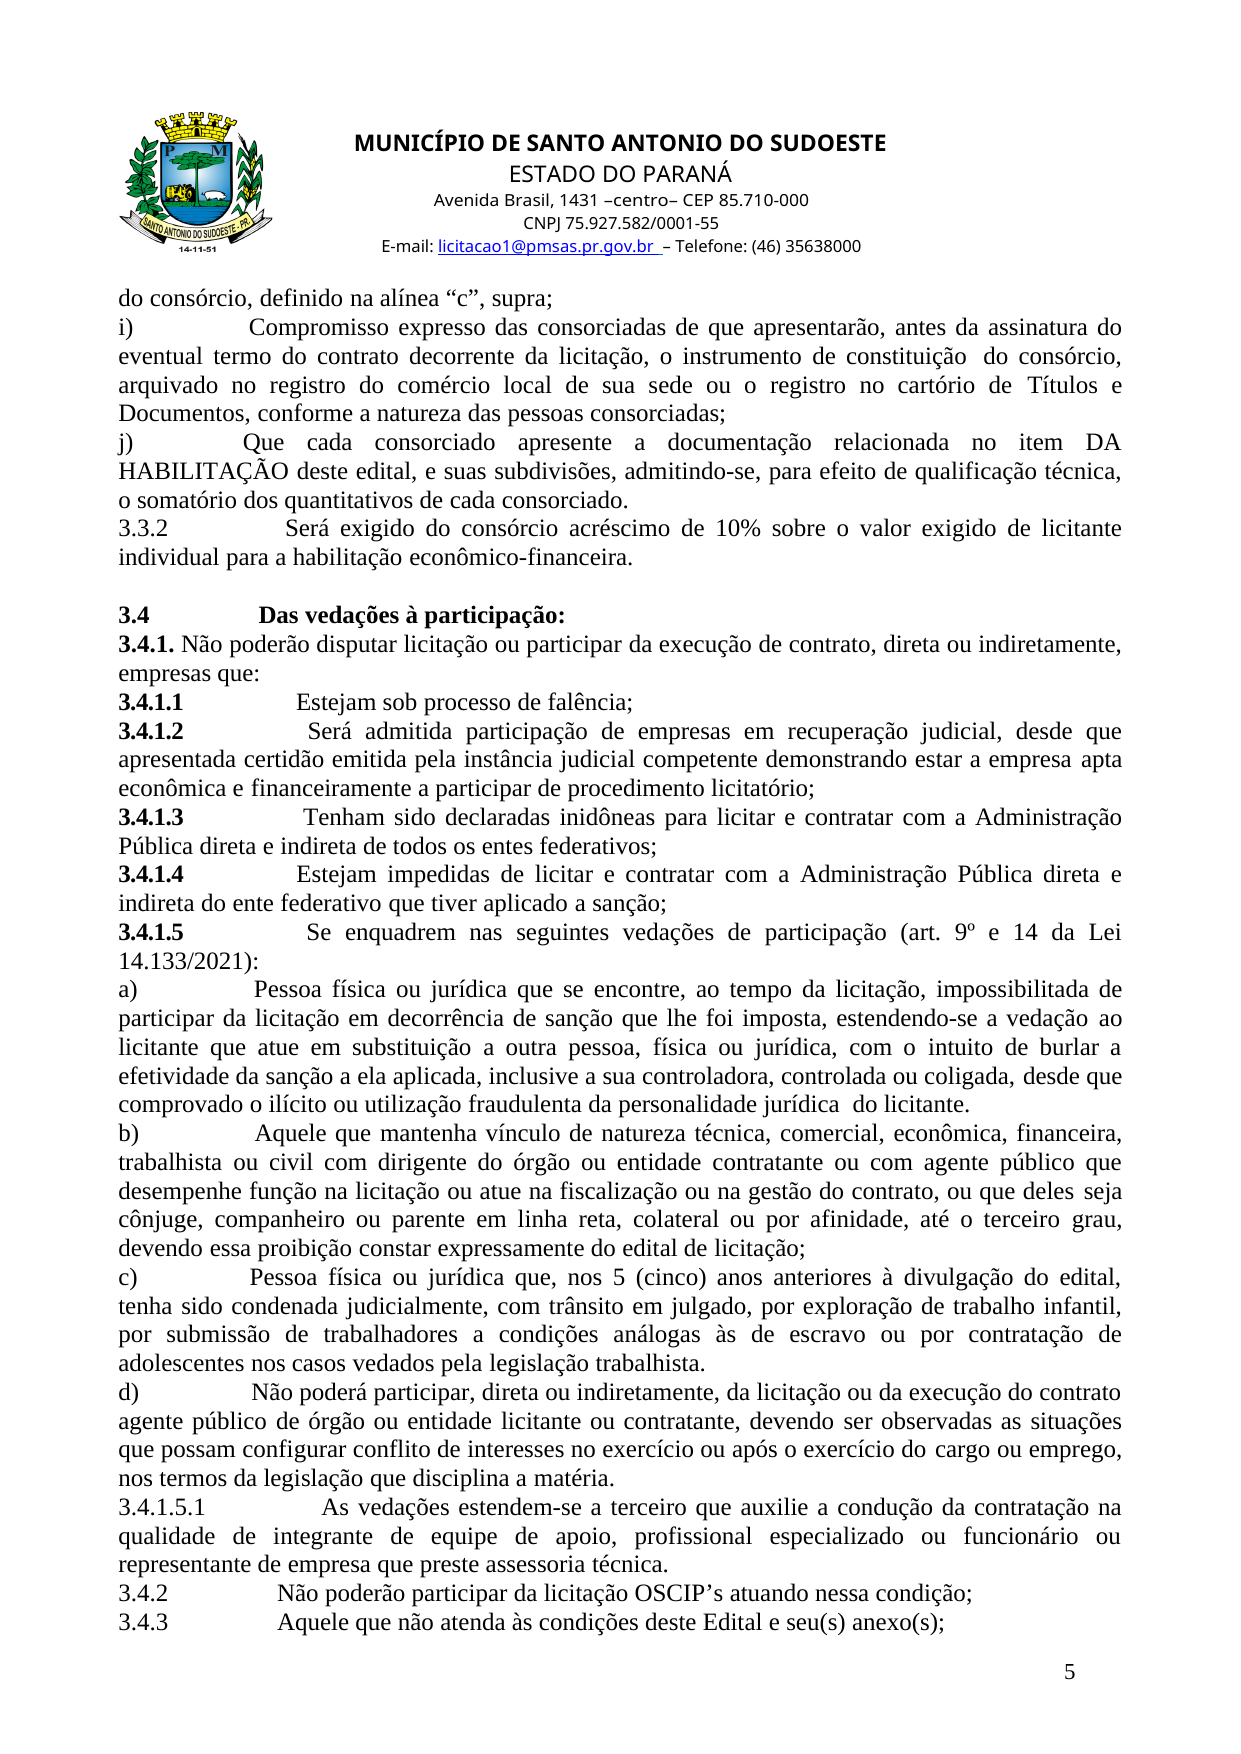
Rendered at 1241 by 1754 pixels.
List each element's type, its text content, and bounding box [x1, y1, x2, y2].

list Tenham sido declaradas inidôneas para licitar e contratar com a Administração Pública direta e indireta de todos os entes federativos; [118, 802, 1122, 859]
picture [119, 112, 273, 252]
text 3.4.1. Não poderão disputar licitação ou participar da execução de contrato, direta ou indiretamente, empresas que: [118, 629, 1122, 687]
list Compromisso expresso das consorciadas de que apresentarão, antes da assinatura do eventual termo do contrato decorrente da licitação, o instrumento de constituição do consórcio, arquivado no registro do comércio local de sua sede ou o registro no cartório de Títulos e Documentos, conforme a natureza das pessoas consorciadas; [118, 312, 1122, 427]
list Estejam impedidas de licitar e contratar com a Administração Pública direta e indireta do ente federativo que tiver aplicado a sanção; [118, 859, 1122, 917]
list Aquele que não atenda às condições deste Edital e seu(s) anexo(s); [118, 1607, 1122, 1636]
list Será exigido do consórcio acréscimo de 10% sobre o valor exigido de licitante individual para a habilitação econômico-financeira. [118, 513, 1122, 571]
list Não poderão participar da licitação OSCIP’s atuando nessa condição; [118, 1578, 1122, 1607]
subtitle Das vedações à participação: [118, 601, 1122, 629]
list Aquele que mantenha vínculo de natureza técnica, comercial, econômica, financeira, trabalhista ou civil com dirigente do órgão ou entidade contratante ou com agente público que desempenhe função na licitação ou atue na fiscalização ou na gestão do contrato, ou que deles seja cônjuge, companheiro ou parente em linha reta, colateral ou por afinidade, até o terceiro grau, devendo essa proibição constar expressamente do edital de licitação; [118, 1118, 1122, 1262]
list Que cada consorciado apresente a documentação relacionada no item DA HABILITAÇÃO deste edital, e suas subdivisões, admitindo-se, para efeito de qualificação técnica, o somatório dos quantitativos de cada consorciado. [118, 427, 1122, 513]
list Será admitida participação de empresas em recuperação judicial, desde que apresentada certidão emitida pela instância judicial competente demonstrando estar a empresa apta econômica e financeiramente a participar de procedimento licitatório; [118, 716, 1122, 802]
list Pessoa física ou jurídica que se encontre, ao tempo da licitação, impossibilitada de participar da licitação em decorrência de sanção que lhe foi imposta, estendendo-se a vedação ao licitante que atue em substituição a outra pessoa, física ou jurídica, com o intuito de burlar a efetividade da sanção a ela aplicada, inclusive a sua controladora, controlada ou coligada, desde que comprovado o ilícito ou utilização fraudulenta da personalidade jurídica do licitante. [118, 974, 1122, 1118]
list Se enquadrem nas seguintes vedações de participação (art. 9º e 14 da Lei 14.133/2021): [118, 917, 1122, 974]
list Estejam sob processo de falência; [118, 687, 1122, 716]
list Pessoa física ou jurídica que, nos 5 (cinco) anos anteriores à divulgação do edital, tenha sido condenada judicialmente, com trânsito em julgado, por exploração de trabalho infantil, por submissão de trabalhadores a condições análogas às de escravo ou por contratação de adolescentes nos casos vedados pela legislação trabalhista. [118, 1262, 1122, 1377]
list As vedações estendem-se a terceiro que auxilie a condução da contratação na qualidade de integrante de equipe de apoio, profissional especializado ou funcionário ou representante de empresa que preste assessoria técnica. [118, 1492, 1122, 1578]
list Não poderá participar, direta ou indiretamente, da licitação ou da execução do contrato agente público de órgão ou entidade licitante ou contratante, devendo ser observadas as situações que possam configurar conflito de interesses no exercício ou após o exercício do cargo ou emprego, nos termos da legislação que disciplina a matéria. [118, 1377, 1122, 1492]
